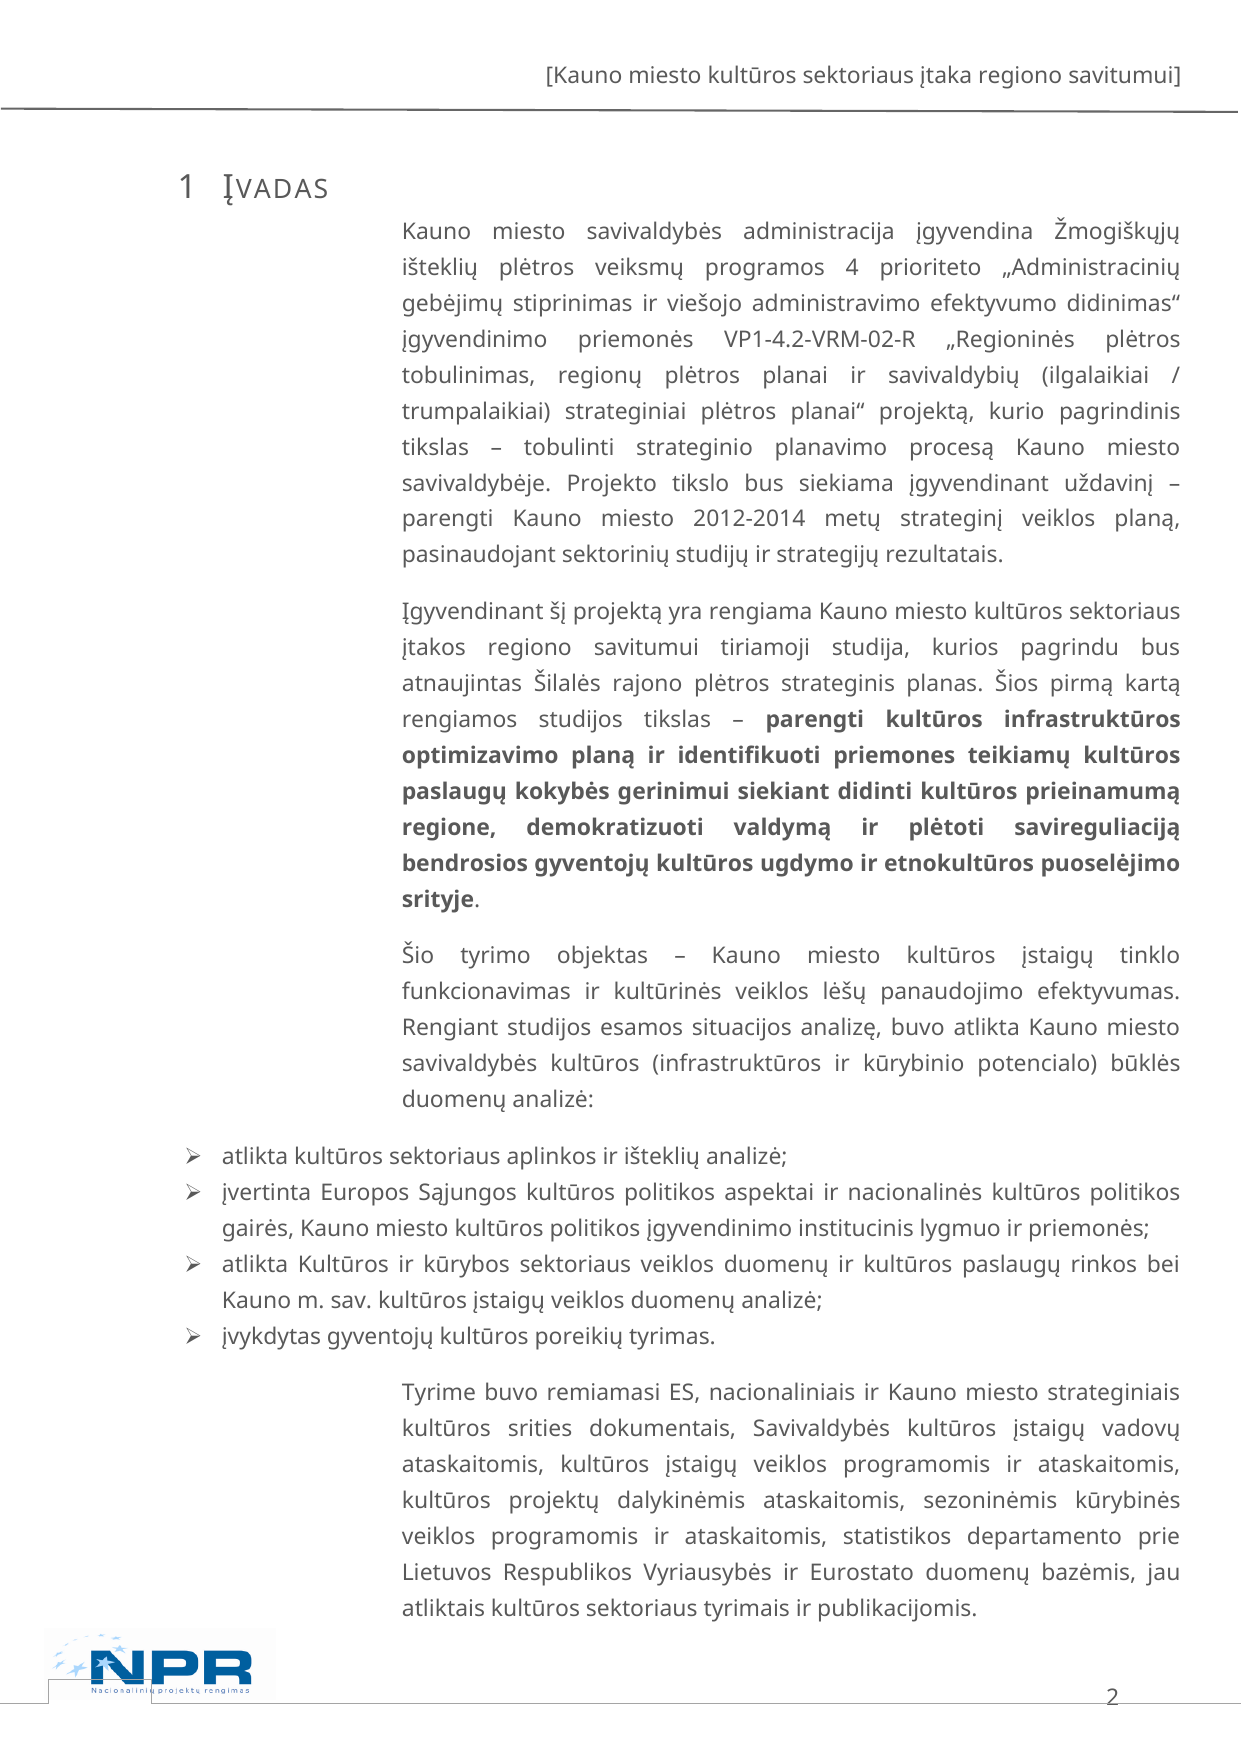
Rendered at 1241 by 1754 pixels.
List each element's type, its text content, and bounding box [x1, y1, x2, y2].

text Tyrime buvo remiamasi ES, nacionaliniais ir Kauno miesto strateginiais kultūros srities dokumentais, Savivaldybės kultūros įstaigų vadovų ataskaitomis, kultūros įstaigų veiklos programomis ir ataskaitomis, kultūros projektų dalykinėmis ataskaitomis, sezoninėmis kūrybinės veiklos programomis ir ataskaitomis, statistikos departamento prie Lietuvos Respublikos Vyriausybės ir Eurostato duomenų bazėmis, jau atliktais kultūros sektoriaus tyrimais ir publikacijomis. [402, 1376, 1181, 1623]
list įvertinta Europos Sąjungos kultūros politikos aspektai ir nacionalinės kultūros politikos gairės, Kauno miesto kultūros politikos įgyvendinimo institucinis lygmuo ir priemonės; [184, 1176, 1181, 1243]
text Šio tyrimo objektas – Kauno miesto kultūros įstaigų tinklo funkcionavimas ir kultūrinės veiklos lėšų panaudojimo efektyvumas. Rengiant studijos esamos situacijos analizę, buvo atlikta Kauno miesto savivaldybės kultūros (infrastruktūros ir kūrybinio potencialo) būklės duomenų analizė: [402, 939, 1181, 1114]
picture [49, 1680, 151, 1700]
text Kauno miesto savivaldybės administracija įgyvendina Žmogiškųjų išteklių plėtros veiksmų programos 4 prioriteto „Administracinių gebėjimų stiprinimas ir viešojo administravimo efektyvumo didinimas“ įgyvendinimo priemonės VP1-4.2-VRM-02-R „Regioninės plėtros tobulinimas, regionų plėtros planai ir savivaldybių (ilgalaikiai / trumpalaikiai) strateginiai plėtros planai“ projektą, kurio pagrindinis tikslas – tobulinti strateginio planavimo procesą Kauno miesto savivaldybėje. Projekto tikslo bus siekiama įgyvendinant uždavinį – parengti Kauno miesto 2012-2014 metų strateginį veiklos planą, pasinaudojant sektorinių studijų ir strategijų rezultatais. [402, 215, 1181, 569]
picture [44, 1628, 276, 1700]
list įvykdytas gyventojų kultūros poreikių tyrimas. [184, 1319, 1181, 1351]
list atlikta Kultūros ir kūrybos sektoriaus veiklos duomenų ir kultūros paslaugų rinkos bei Kauno m. sav. kultūros įstaigų veiklos duomenų analizė; [184, 1248, 1181, 1315]
text Įgyvendinant šį projektą yra rengiama Kauno miesto kultūros sektoriaus įtakos regiono savitumui tiriamoji studija, kurios pagrindu bus atnaujintas Šilalės rajono plėtros strateginis planas. Šios pirmą kartą rengiamos studijos tikslas – parengti kultūros infrastruktūros optimizavimo planą ir identifikuoti priemones teikiamų kultūros paslaugų kokybės gerinimui siekiant didinti kultūros prieinamumą regione, demokratizuoti valdymą ir plėtoti savireguliaciją bendrosios gyventojų kultūros ugdymo ir etnokultūros puoselėjimo srityje. [402, 595, 1181, 914]
list atlikta kultūros sektoriaus aplinkos ir išteklių analizė; [184, 1140, 1181, 1171]
subtitle Įvadas [177, 163, 1181, 209]
